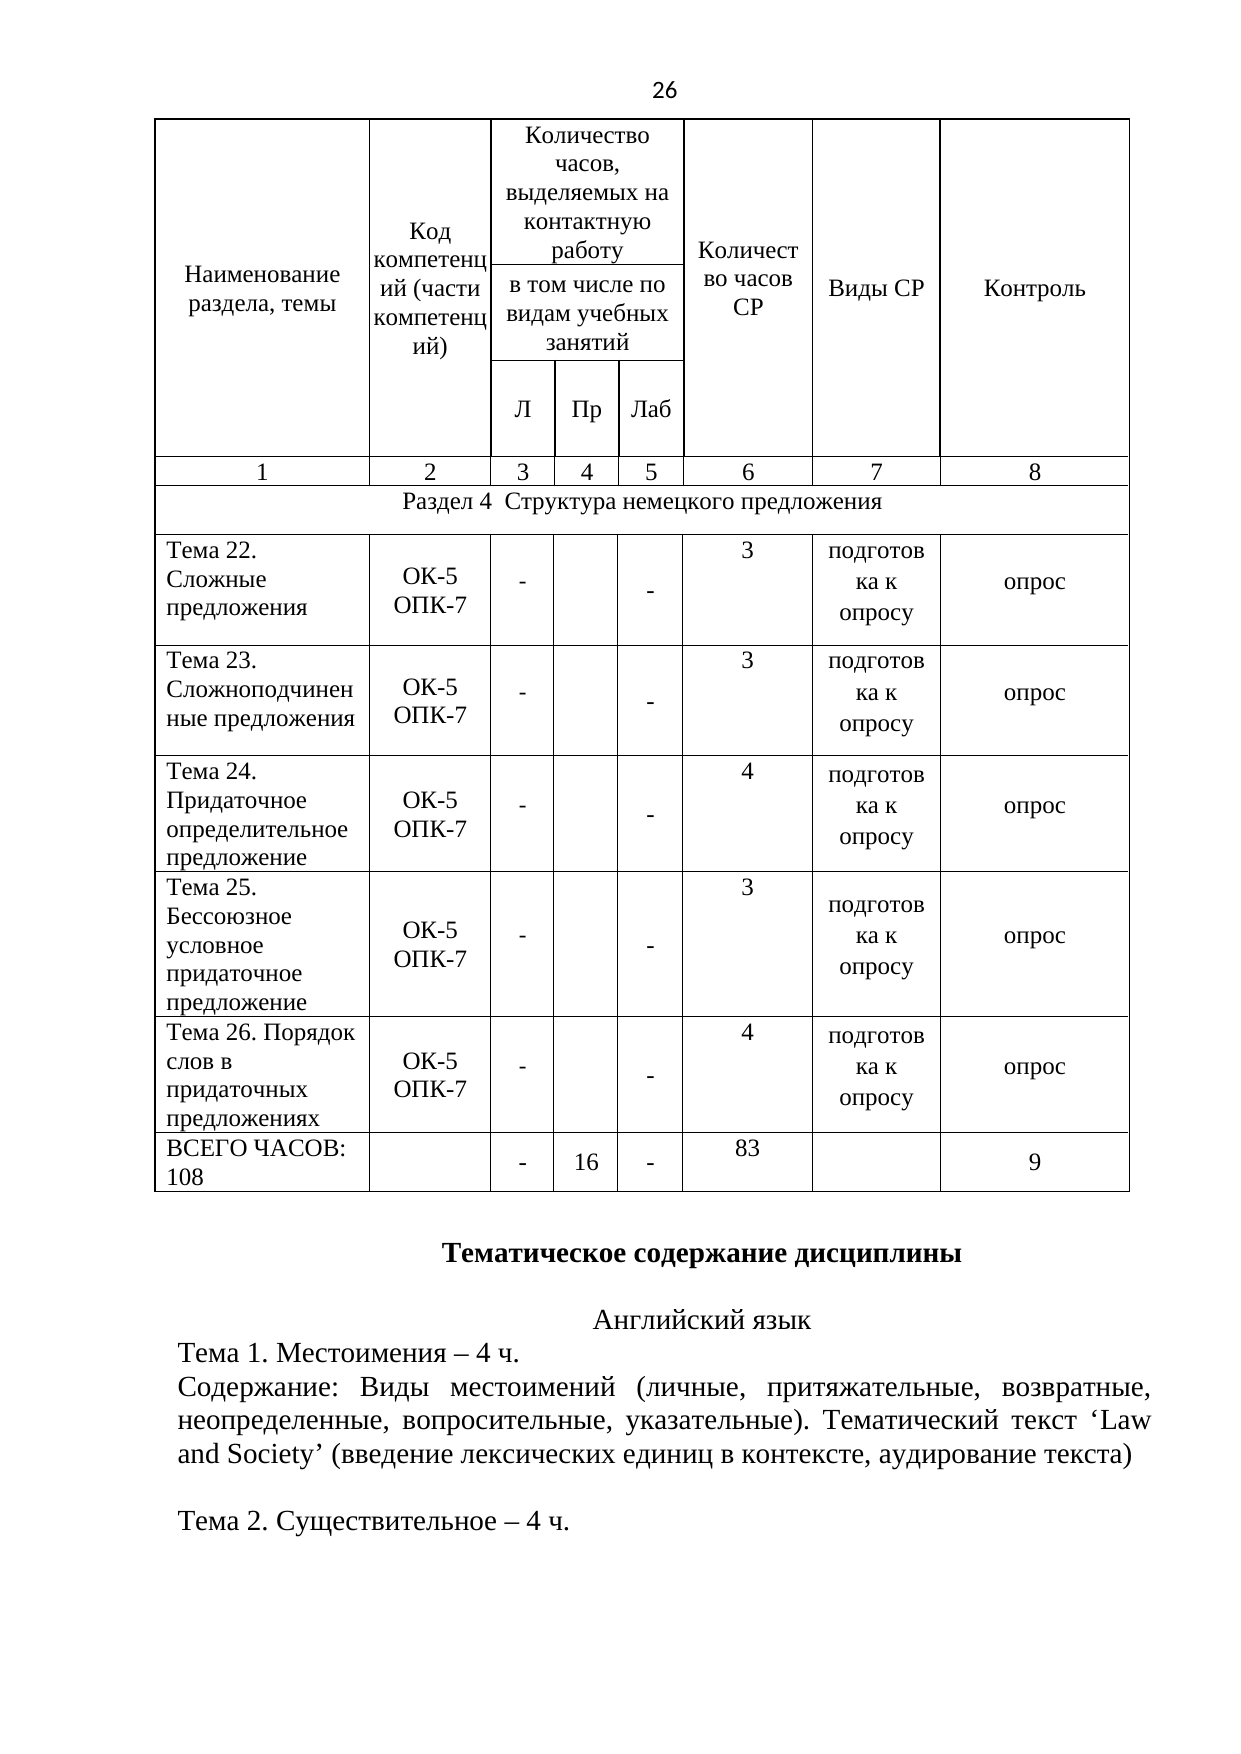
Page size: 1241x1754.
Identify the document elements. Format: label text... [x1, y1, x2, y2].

table_cell ВСЕГО ЧАСОВ: 108 [156, 1133, 369, 1191]
table_header Количество часов, выделяемых на контактную работу [492, 120, 683, 263]
table_cell [554, 646, 617, 755]
table_cell 1 [156, 457, 369, 485]
table_cell - [491, 535, 553, 644]
table_cell 6 [684, 457, 812, 485]
table_cell ОК-5 ОПК-7 [370, 872, 490, 1016]
table_cell Тема 22. Сложные предложения [156, 535, 369, 644]
table_cell - [618, 756, 682, 871]
table_cell 3 [683, 872, 812, 1016]
table_cell [554, 1017, 617, 1132]
table_cell - [491, 1017, 553, 1132]
table_cell [554, 535, 617, 644]
table_cell 3 [683, 646, 812, 755]
table_cell [813, 1133, 940, 1191]
table_cell опрос [941, 645, 1129, 755]
table_cell Тема 26. Порядок слов в придаточных предложениях [156, 1017, 369, 1132]
table_cell ОК-5 ОПК-7 [370, 1017, 490, 1132]
table_cell Тема 25. Бессоюзное условное придаточное предложение [156, 872, 369, 1016]
table_cell - [491, 646, 553, 755]
table_cell 4 [683, 1017, 812, 1132]
table_cell 83 [683, 1133, 812, 1191]
table_cell - [618, 872, 682, 1016]
table_cell Тема 24. Придаточное определительное предложение [156, 756, 369, 871]
table_cell 9 [941, 1132, 1129, 1191]
table_cell ОК-5 ОПК-7 [370, 646, 490, 755]
table_cell 4 [683, 756, 812, 871]
text Тема 1. Местоимения – 4 ч. [177, 1335, 1152, 1369]
table_cell - [618, 646, 682, 755]
table_cell - [491, 872, 553, 1016]
table_cell подготовка к опросу [813, 1017, 940, 1132]
table_cell Пр [556, 361, 618, 456]
table_header Код компетенций (части компетенций) [370, 120, 490, 456]
table_header Виды СР [813, 120, 939, 456]
table_cell - [618, 1133, 682, 1191]
table_cell ОК-5 ОПК-7 [370, 756, 490, 871]
text Тема 2. Существительное – 4 ч. [177, 1503, 1152, 1537]
table_cell 5 [619, 457, 683, 485]
table_cell - [618, 535, 682, 644]
table_cell [554, 756, 617, 871]
table_cell опрос [941, 755, 1129, 871]
table_header Количество часов СР [685, 120, 812, 456]
text Тематическое содержание дисциплины [252, 1235, 1152, 1268]
table_cell опрос [941, 871, 1129, 1016]
table_cell подготовка к опросу [813, 646, 940, 755]
table_cell в том числе по видам учебных занятий [492, 265, 683, 359]
table_cell подготовка к опросу [813, 535, 940, 644]
table_cell 16 [554, 1133, 617, 1191]
table_cell ОК-5 ОПК-7 [370, 535, 490, 644]
table_cell опрос [941, 1016, 1129, 1132]
table_cell подготовка к опросу [813, 872, 940, 1016]
table_cell 3 [683, 535, 812, 644]
table_header Контроль [941, 120, 1129, 456]
table_cell 7 [813, 457, 940, 485]
table_cell Раздел 4 Структура немецкого предложения [156, 485, 1129, 534]
table_cell опрос [941, 534, 1129, 644]
table_cell 4 [555, 457, 618, 485]
table_cell Лаб [620, 361, 683, 456]
table_cell 8 [941, 456, 1129, 485]
table_cell подготовка к опросу [813, 756, 940, 871]
table_cell - [618, 1017, 682, 1132]
text Английский язык [252, 1302, 1152, 1335]
text Содержание: Виды местоимений (личные, притяжательные, возвратные, неопределенные, вопросительные, указательные). Тематический текст ‘Law and Society’ (введение лексических единиц в контексте, аудирование текста) [177, 1369, 1152, 1469]
table_cell 2 [370, 457, 490, 485]
table_header Наименование раздела, темы [156, 120, 369, 456]
table_cell - [491, 1133, 553, 1191]
table_cell [370, 1133, 490, 1191]
table_cell 3 [491, 457, 554, 485]
table_cell [554, 872, 617, 1016]
table_cell Тема 23. Сложноподчиненные предложения [156, 646, 369, 755]
table_cell Л [492, 361, 554, 456]
table_cell - [491, 756, 553, 871]
